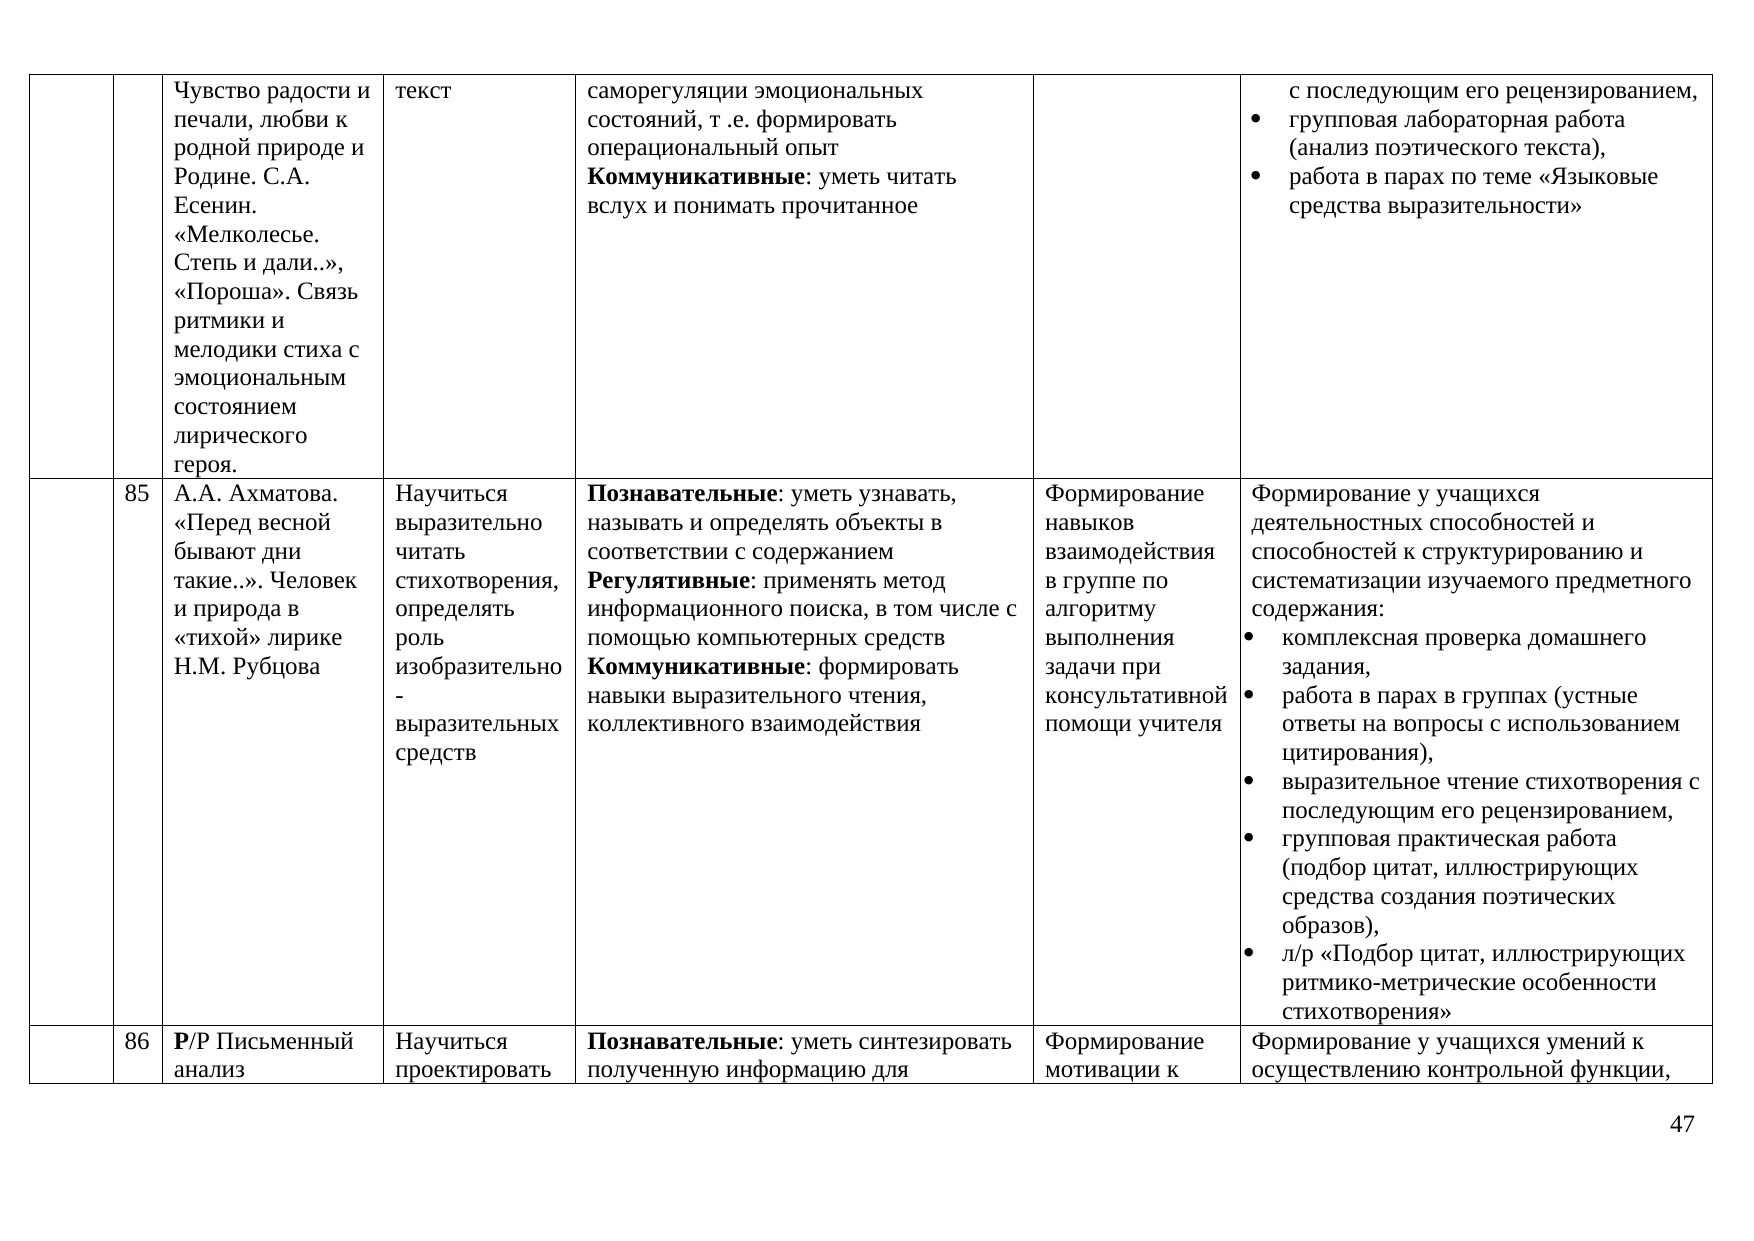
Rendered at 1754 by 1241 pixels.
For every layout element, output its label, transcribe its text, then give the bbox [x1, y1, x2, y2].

table_cell [30, 1026, 113, 1083]
table_cell 84 [114, 75, 162, 477]
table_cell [576, 75, 1033, 477]
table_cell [384, 1026, 575, 1083]
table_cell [576, 1026, 1033, 1083]
table_cell [30, 479, 113, 1025]
table_cell [30, 75, 113, 477]
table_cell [1034, 1026, 1240, 1083]
table_cell Научиться выразительно читать стихотворения, определять роль изобразительно-выразительных средств [384, 479, 575, 1025]
table_cell А.А. Ахматова. «Перед весной бывают дни такие..». Человек и природа в «тихой» лирике Н.М. Рубцова [163, 479, 383, 1025]
table_cell Формирование у учащихся деятельностных способностей и способностей к структурированию и систематизации изучаемого предметного содержания: комплексная проверка домашнего задания, работа в парах в группах (устные ответы на вопросы с использованием цитирования), выразительное чтение стихотворения с последующим его рецензированием, групповая практическая работа (подбор цитат, иллюстрирующих средства создания поэтических образов), л/р «Подбор цитат, иллюстрирующих ритмико-метрические особенности стихотворения» [1241, 479, 1712, 1025]
table_cell Формирование навыков взаимодействия в группе по алгоритму выполнения задачи при консультативной помощи учителя [1034, 479, 1240, 1025]
table_cell 86 [114, 1026, 162, 1083]
table_cell Познавательные: уметь узнавать, называть и определять объекты в соответствии с содержанием Регулятивные: применять метод информационного поиска, в том числе с помощью компьютерных средств Коммуникативные: формировать навыки выразительного чтения, коллективного взаимодействия [576, 479, 1033, 1025]
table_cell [163, 1026, 383, 1083]
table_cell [1241, 1026, 1712, 1083]
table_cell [1241, 75, 1712, 477]
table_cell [384, 75, 575, 477]
table_cell 85 [114, 479, 162, 1025]
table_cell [1034, 75, 1240, 477]
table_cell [163, 75, 383, 477]
